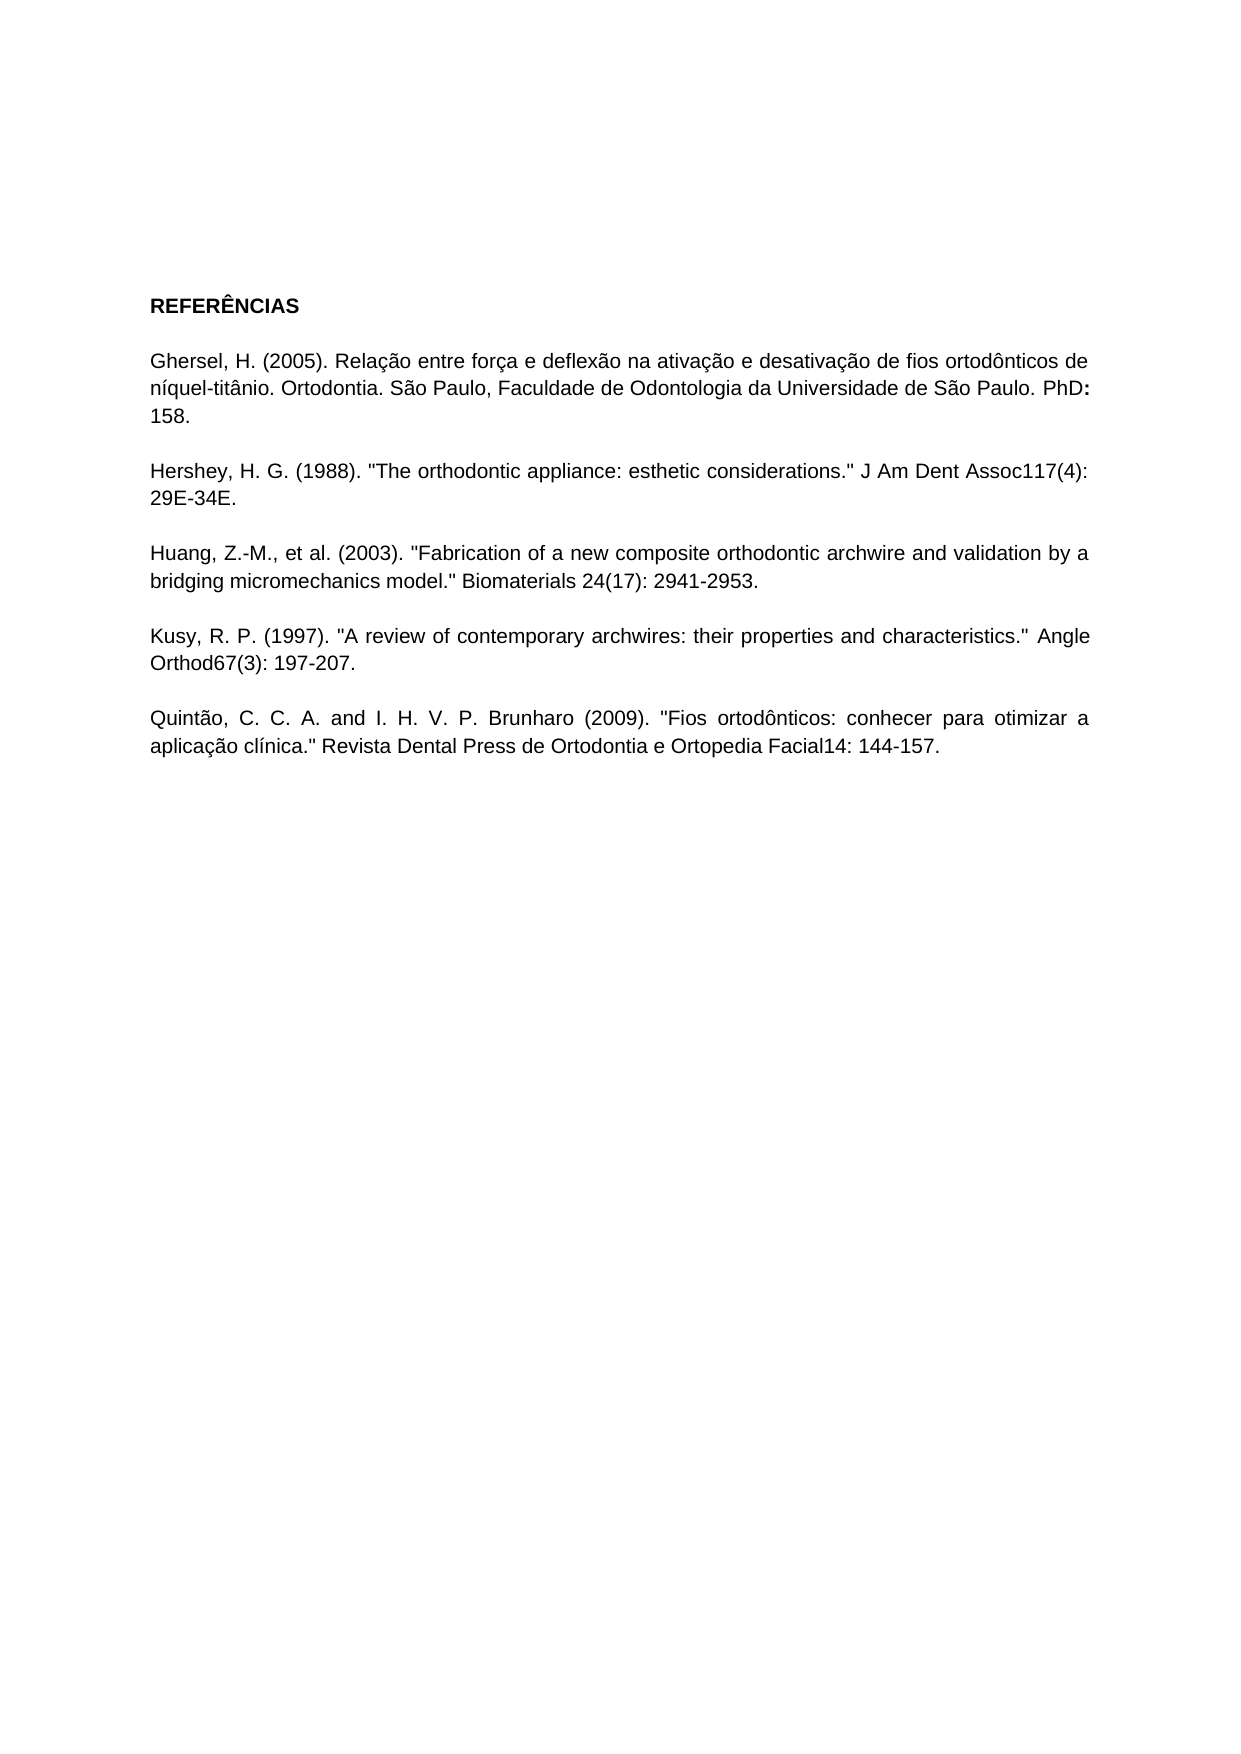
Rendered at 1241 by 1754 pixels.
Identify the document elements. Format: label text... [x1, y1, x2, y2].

text Ghersel, H. (2005). Relação entre força e deflexão na ativação e desativação de fios ortodônticos de níquel-titânio. Ortodontia. São Paulo, Faculdade de Odontologia da Universidade de São Paulo. PhD: 158. [150, 349, 1090, 428]
text Kusy, R. P. (1997). "A review of contemporary archwires: their properties and characteristics." Angle Orthod67(3): 197-207. [150, 624, 1090, 675]
text Hershey, H. G. (1988). "The orthodontic appliance: esthetic considerations." J Am Dent Assoc117(4): 29E-34E. [150, 459, 1090, 510]
text Quintão, C. C. A. and I. H. V. P. Brunharo (2009). "Fios ortodônticos: conhecer para otimizar a aplicação clínica." Revista Dental Press de Ortodontia e Ortopedia Facial14: 144-157. [150, 706, 1090, 758]
text REFERÊNCIAS [150, 294, 1090, 318]
text Huang, Z.-M., et al. (2003). "Fabrication of a new composite orthodontic archwire and validation by a bridging micromechanics model." Biomaterials 24(17): 2941-2953. [150, 541, 1090, 593]
